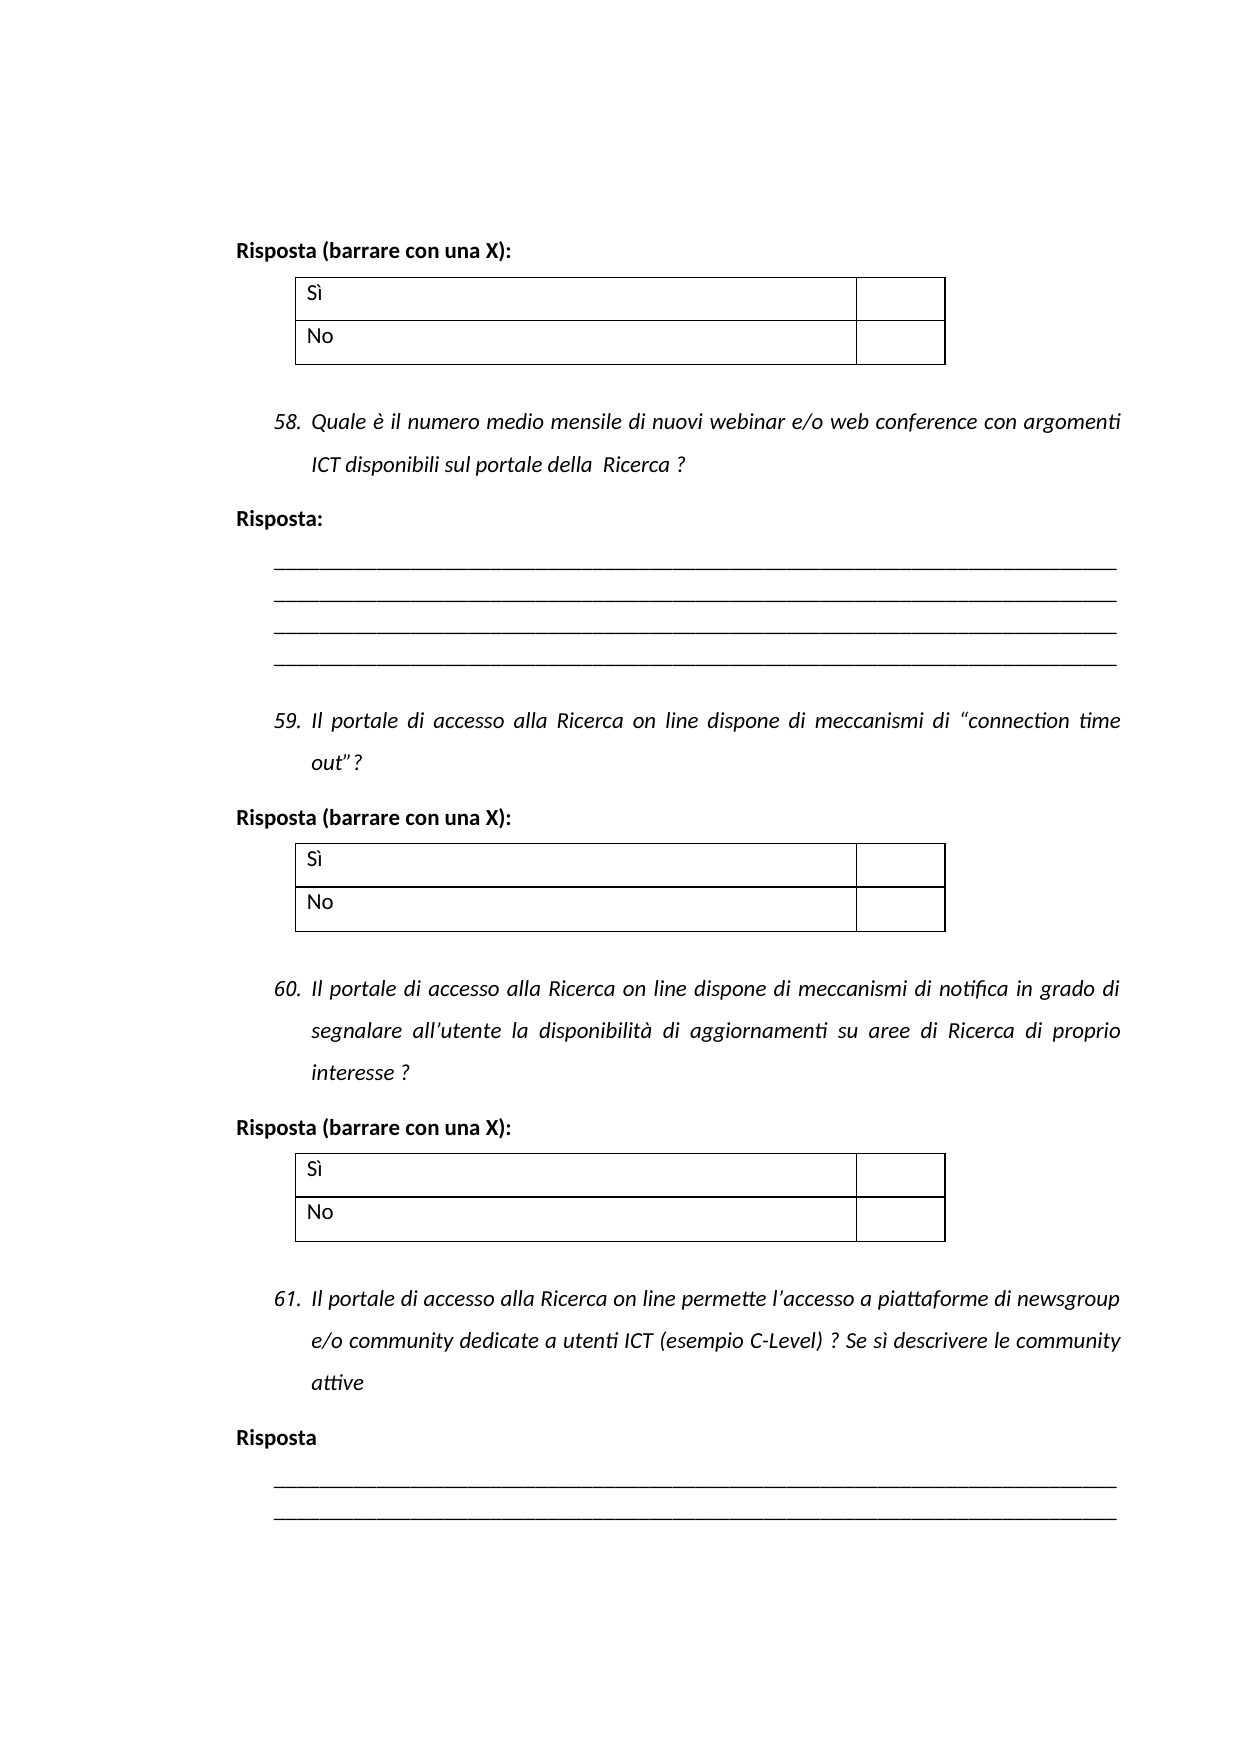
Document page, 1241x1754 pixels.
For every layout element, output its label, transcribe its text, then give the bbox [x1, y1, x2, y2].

list Quale è il numero medio mensile di nuovi webinar e/o web conference con argomenti ICT disponibili sul portale della Ricerca ? [274, 407, 1122, 478]
list Il portale di accesso alla Ricerca on line dispone di meccanismi di “connection time out”? [274, 706, 1122, 776]
table_cell No [296, 1198, 856, 1241]
table_header [857, 1154, 944, 1196]
table_cell No [296, 888, 856, 931]
table_header [857, 844, 944, 886]
subtitle Risposta (barrare con una X): [236, 236, 1122, 264]
table_header Sì [296, 844, 856, 886]
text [274, 1463, 1122, 1491]
table_cell [857, 1198, 944, 1241]
subtitle Risposta (barrare con una X): [236, 1113, 1122, 1141]
table_header [857, 278, 944, 320]
list Il portale di accesso alla Ricerca on line permette l’accesso a piattaforme di newsgroup e/o community dedicate a utenti ICT (esempio C-Level) ? Se sì descrivere le community attive [274, 1284, 1122, 1396]
subtitle Risposta [236, 1423, 1122, 1451]
text ________________________________________________________________________________________________________________________________________________________________________________________________________________________________________________________________________________________________________ [274, 545, 1122, 669]
table_header Sì [296, 1154, 856, 1196]
list Il portale di accesso alla Ricerca on line dispone di meccanismi di notifica in grado di segnalare all’utente la disponibilità di aggiornamenti su aree di Ricerca di proprio interesse ? [274, 974, 1122, 1086]
subtitle Risposta (barrare con una X): [236, 803, 1122, 831]
subtitle Risposta: [236, 504, 1122, 532]
table_cell No [296, 321, 856, 364]
table_cell [857, 321, 944, 364]
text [274, 1495, 1122, 1523]
table_header Sì [296, 278, 856, 320]
table_cell [857, 888, 944, 931]
